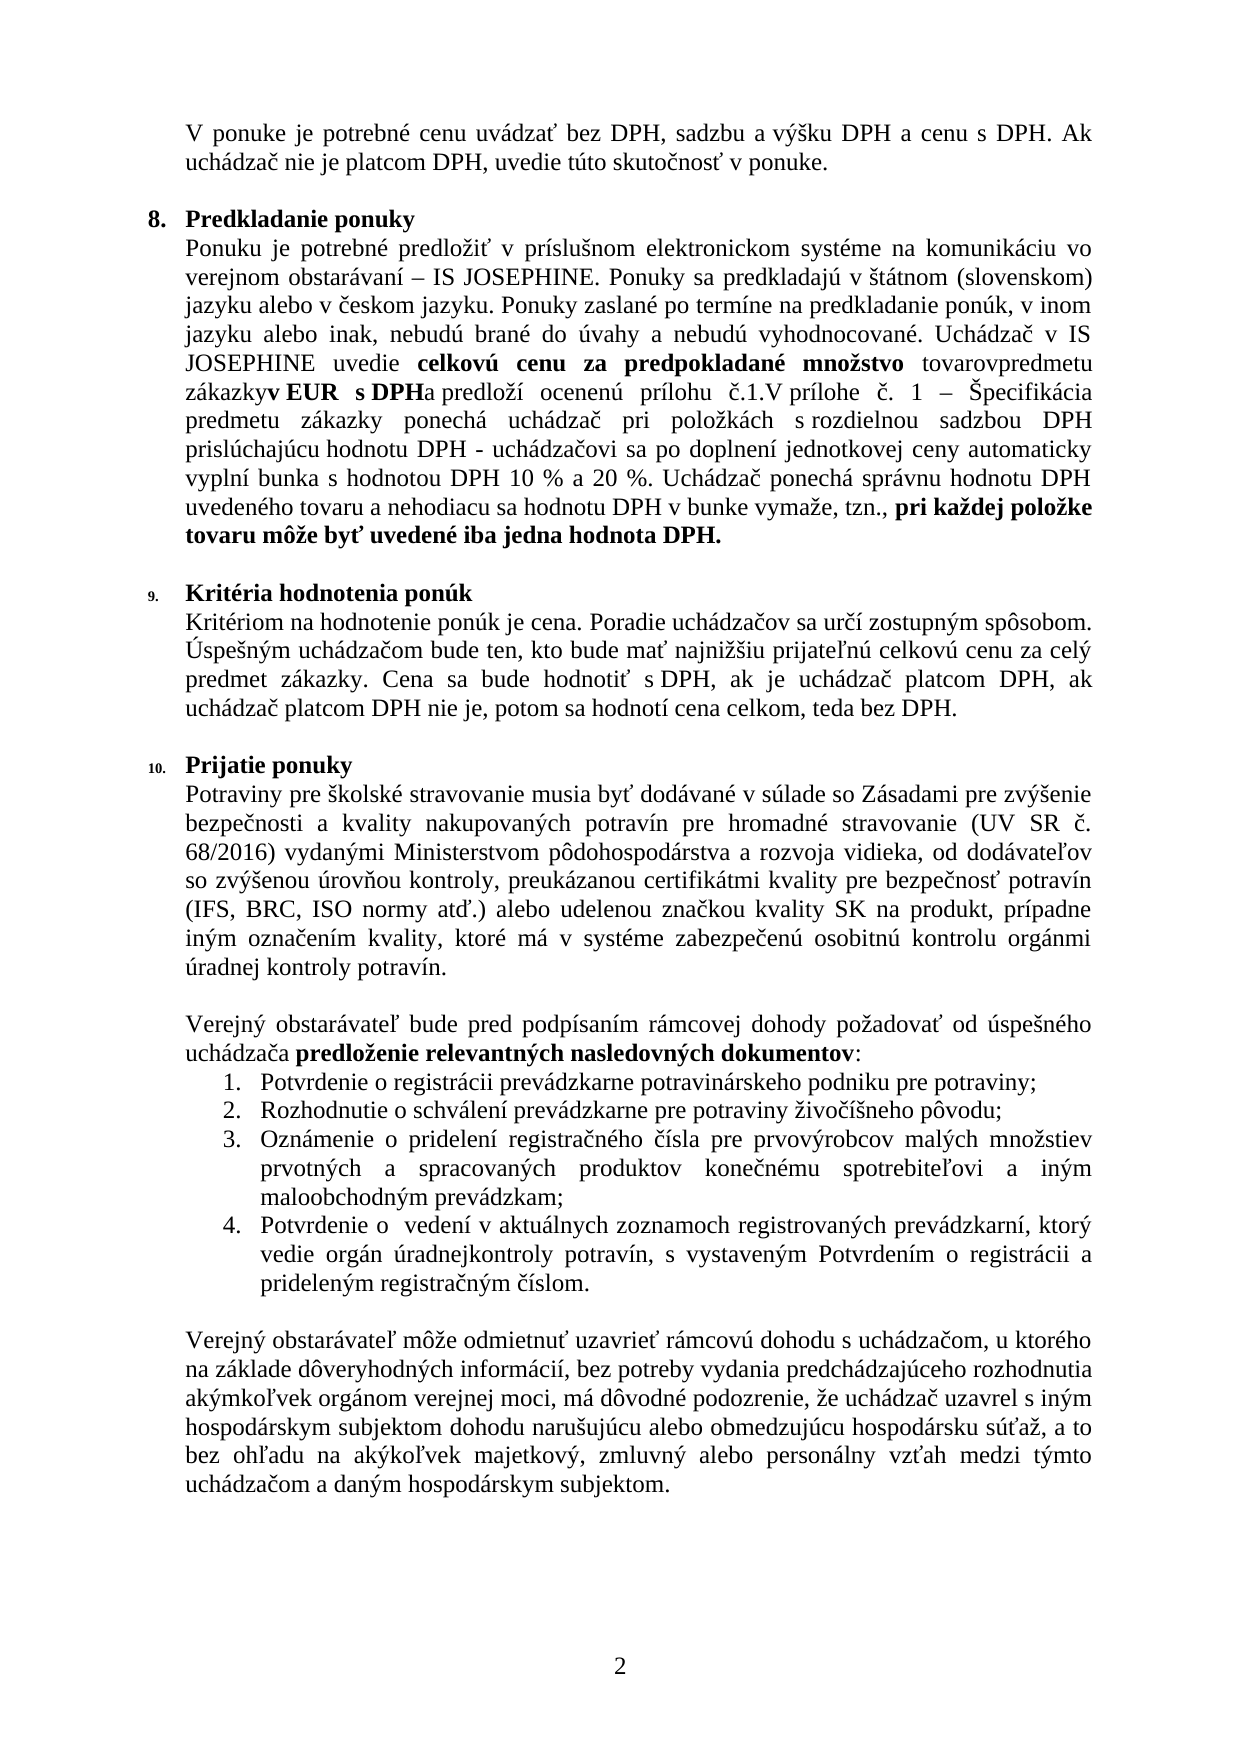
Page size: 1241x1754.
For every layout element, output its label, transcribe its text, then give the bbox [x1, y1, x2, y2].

list Oznámenie o pridelení registračného čísla pre prvovýrobcov malých množstiev prvotných a spracovaných produktov konečnému spotrebiteľovi a iným maloobchodným prevádzkam; [223, 1124, 1093, 1211]
list Ponuku je potrebné predložiť v príslušnom elektronickom systéme na komunikáciu vo verejnom obstarávaní – IS JOSEPHINE. Ponuky sa predkladajú v štátnom (slovenskom) jazyku alebo v českom jazyku. Ponuky zaslané po termíne na predkladanie ponúk, v inom jazyku alebo inak, nebudú brané do úvahy a nebudú vyhodnocované. Uchádzač v IS JOSEPHINE uvedie celkovú cenu za predpokladané množstvo tovarovpredmetu zákazkyv EUR s DPHa predloží ocenenú prílohu č.1.V prílohe č. 1 – Špecifikácia predmetu zákazky ponechá uchádzač pri položkách s rozdielnou sadzbou DPH prislúchajúcu hodnotu DPH - uchádzačovi sa po doplnení jednotkovej ceny automaticky vyplní bunka s hodnotou DPH 10 % a 20 %. Uchádzač ponechá správnu hodnotu DPH uvedeného tovaru a nehodiacu sa hodnotu DPH v bunke vymaže, tzn., pri každej položke tovaru môže byť uvedené iba jedna hodnota DPH. [185, 233, 1093, 549]
list Predkladanie ponuky [148, 204, 1093, 233]
text Verejný obstarávateľ môže odmietnuť uzavrieť rámcovú dohodu s uchádzačom, u ktorého na základe dôveryhodných informácií, bez potreby vydania predchádzajúceho rozhodnutia akýmkoľvek orgánom verejnej moci, má dôvodné podozrenie, že uchádzač uzavrel s iným hospodárskym subjektom dohodu narušujúcu alebo obmedzujúcu hospodársku súťaž, a to bez ohľadu na akýkoľvek majetkový, zmluvný alebo personálny vzťah medzi týmto uchádzačom a daným hospodárskym subjektom. [185, 1326, 1093, 1498]
list Prijatie ponuky [148, 751, 1093, 779]
text Verejný obstarávateľ bude pred podpísaním rámcovej dohody požadovať od úspešného uchádzača predloženie relevantných nasledovných dokumentov: [185, 1009, 1093, 1067]
list Rozhodnutie o schválení prevádzkarne pre potraviny živočíšneho pôvodu; [223, 1096, 1093, 1124]
list Potvrdenie o registrácii prevádzkarne potravinárskeho podniku pre potraviny; [223, 1067, 1093, 1096]
text Kritériom na hodnotenie ponúk je cena. Poradie uchádzačov sa určí zostupným spôsobom. Úspešným uchádzačom bude ten, kto bude mať najnižšiu prijateľnú celkovú cenu za celý predmet zákazky. Cena sa bude hodnotiť s DPH, ak je uchádzač platcom DPH, ak uchádzač platcom DPH nie je, potom sa hodnotí cena celkom, teda bez DPH. [185, 607, 1093, 722]
list Potvrdenie o vedení v aktuálnych zoznamoch registrovaných prevádzkarní, ktorý vedie orgán úradnejkontroly potravín, s vystaveným Potvrdením o registrácii a prideleným registračným číslom. [223, 1211, 1093, 1297]
list Kritéria hodnotenia ponúk [148, 578, 1093, 607]
text Potraviny pre školské stravovanie musia byť dodávané v súlade so Zásadami pre zvýšenie bezpečnosti a kvality nakupovaných potravín pre hromadné stravovanie (UV SR č. 68/2016) vydanými Ministerstvom pôdohospodárstva a rozvoja vidieka, od dodávateľov so zvýšenou úrovňou kontroly, preukázanou certifikátmi kvality pre bezpečnosť potravín (IFS, BRC, ISO normy atď.) alebo udelenou značkou kvality SK na produkt, prípadne iným označením kvality, ktoré má v systéme zabezpečenú osobitnú kontrolu orgánmi úradnej kontroly potravín. [185, 779, 1093, 981]
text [185, 118, 1093, 176]
